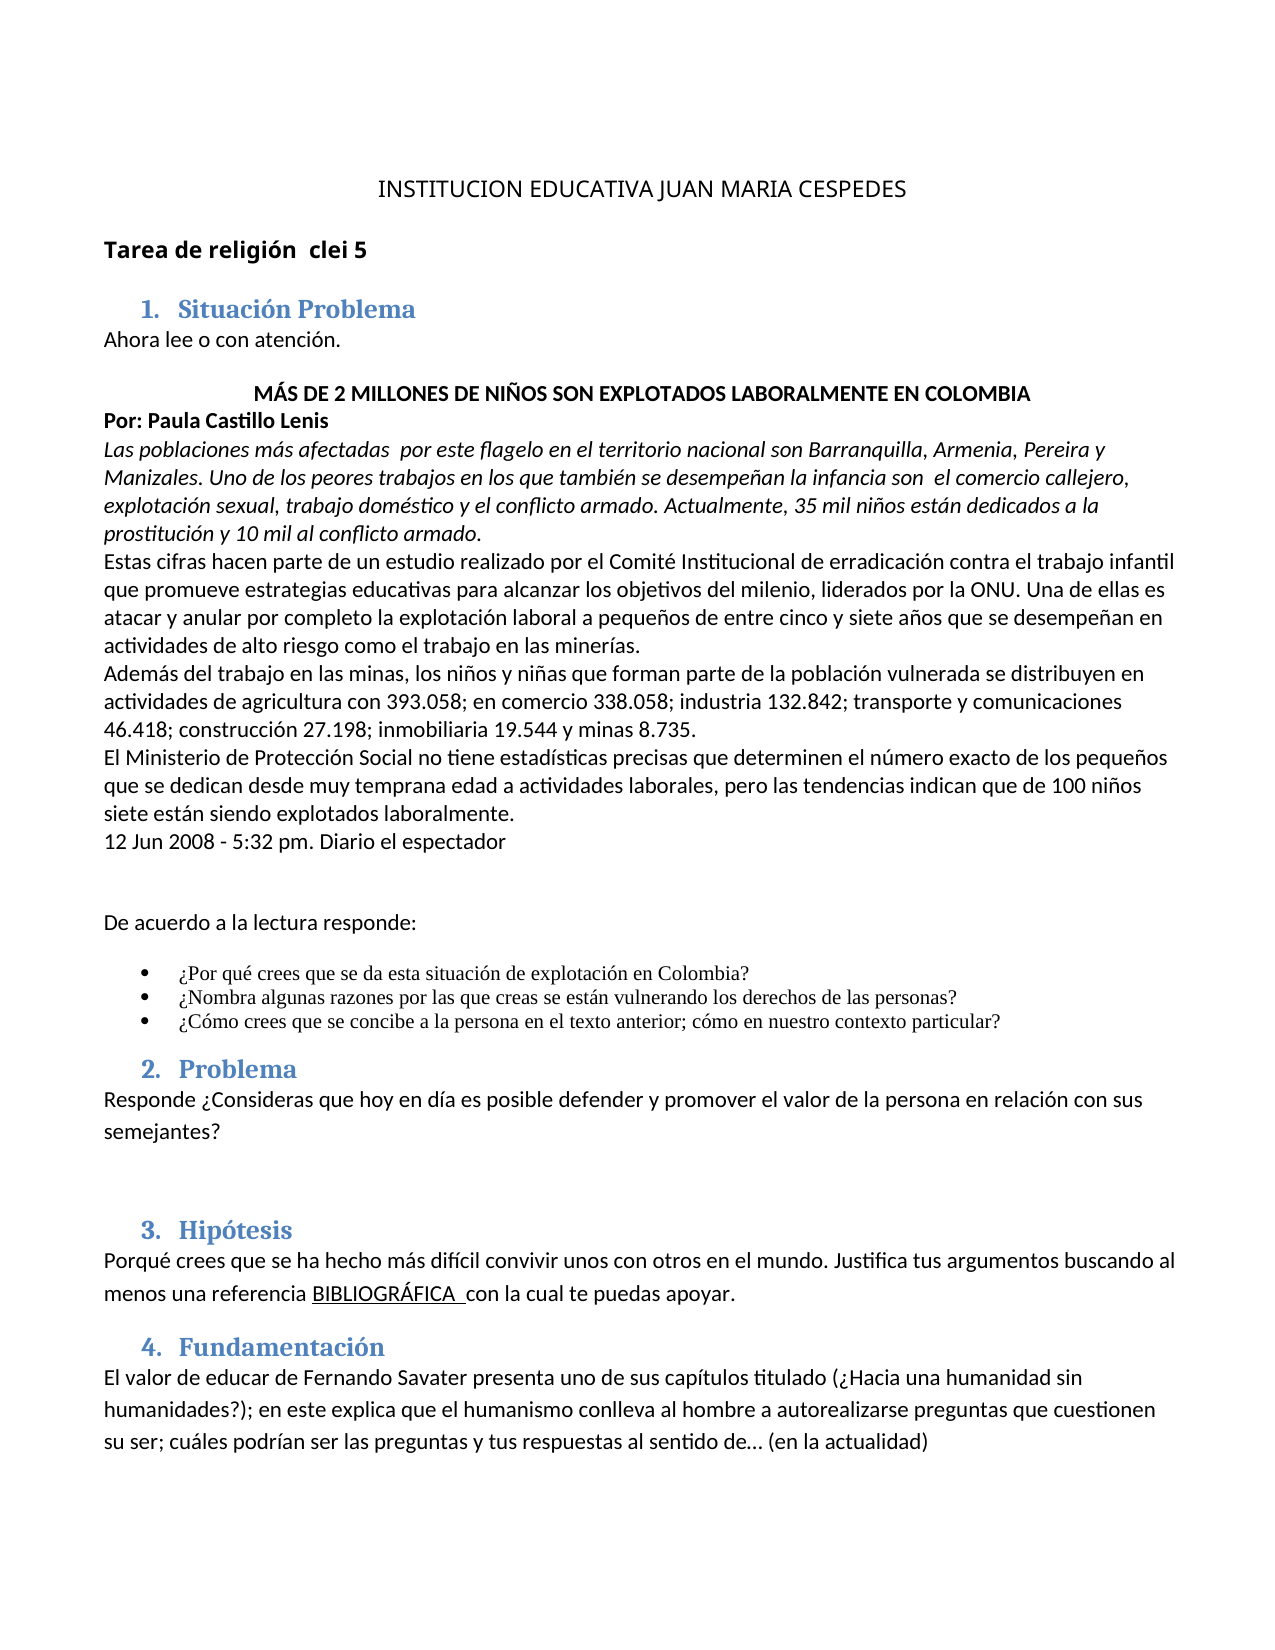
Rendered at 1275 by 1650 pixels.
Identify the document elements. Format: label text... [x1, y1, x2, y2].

list ¿Cómo crees que se concibe a la persona en el texto anterior; cómo en nuestro contexto particular? [141, 1009, 1181, 1033]
text Responde ¿Consideras que hoy en día es posible defender y promover el valor de la persona en relación con sus semejantes? [103, 1085, 1181, 1145]
subtitle Situación Problema [141, 294, 1181, 326]
text Por: Paula Castillo Lenis [103, 407, 1181, 435]
subtitle Problema [141, 1054, 1181, 1085]
list ¿Por qué crees que se da esta situación de explotación en Colombia? [141, 961, 1181, 985]
text 12 Jun 2008 - 5:32 pm. Diario el espectador [103, 827, 1181, 855]
text El valor de educar de Fernando Savater presenta uno de sus capítulos titulado (¿Hacia una humanidad sin humanidades?); en este explica que el humanismo conlleva al hombre a autorealizarse preguntas que cuestionen su ser; cuáles podrían ser las preguntas y tus respuestas al sentido de… (en la actualidad) [103, 1363, 1181, 1455]
subtitle Fundamentación [141, 1332, 1181, 1363]
text Porqué crees que se ha hecho más difícil convivir unos con otros en el mundo. Justifica tus argumentos buscando al menos una referencia BIBLIOGRÁFICA con la cual te puedas apoyar. [103, 1246, 1181, 1307]
text Tarea de religión clei 5 [103, 233, 1181, 265]
subtitle Hipótesis [141, 1215, 1181, 1246]
text El Ministerio de Protección Social no tiene estadísticas precisas que determinen el número exacto de los pequeños que se dedican desde muy temprana edad a actividades laborales, pero las tendencias indican que de 100 niños siete están siendo explotados laboralmente. [103, 743, 1181, 827]
text Además del trabajo en las minas, los niños y niñas que forman parte de la población vulnerada se distribuyen en actividades de agricultura con 393.058; en comercio 338.058; industria 132.842; transporte y comunicaciones 46.418; construcción 27.198; inmobiliaria 19.544 y minas 8.735. [103, 659, 1181, 743]
text De acuerdo a la lectura responde: [103, 908, 1181, 936]
list ¿Nombra algunas razones por las que creas se están vulnerando los derechos de las personas? [141, 985, 1181, 1009]
text Ahora lee o con atención. [103, 326, 1181, 354]
text MÁS DE 2 MILLONES DE NIÑOS SON EXPLOTADOS LABORALMENTE EN COLOMBIA [103, 379, 1181, 407]
text Las poblaciones más afectadas por este flagelo en el territorio nacional son Barranquilla, Armenia, Pereira y Manizales. Uno de los peores trabajos en los que también se desempeñan la infancia son el comercio callejero, explotación sexual, trabajo doméstico y el conflicto armado. Actualmente, 35 mil niños están dedicados a la prostitución y 10 mil al conflicto armado. [103, 435, 1181, 547]
text INSTITUCION EDUCATIVA JUAN MARIA CESPEDES [103, 173, 1181, 204]
text Estas cifras hacen parte de un estudio realizado por el Comité Institucional de erradicación contra el trabajo infantil que promueve estrategias educativas para alcanzar los objetivos del milenio, liderados por la ONU. Una de ellas es atacar y anular por completo la explotación laboral a pequeños de entre cinco y siete años que se desempeñan en actividades de alto riesgo como el trabajo en las minerías. [103, 547, 1181, 659]
